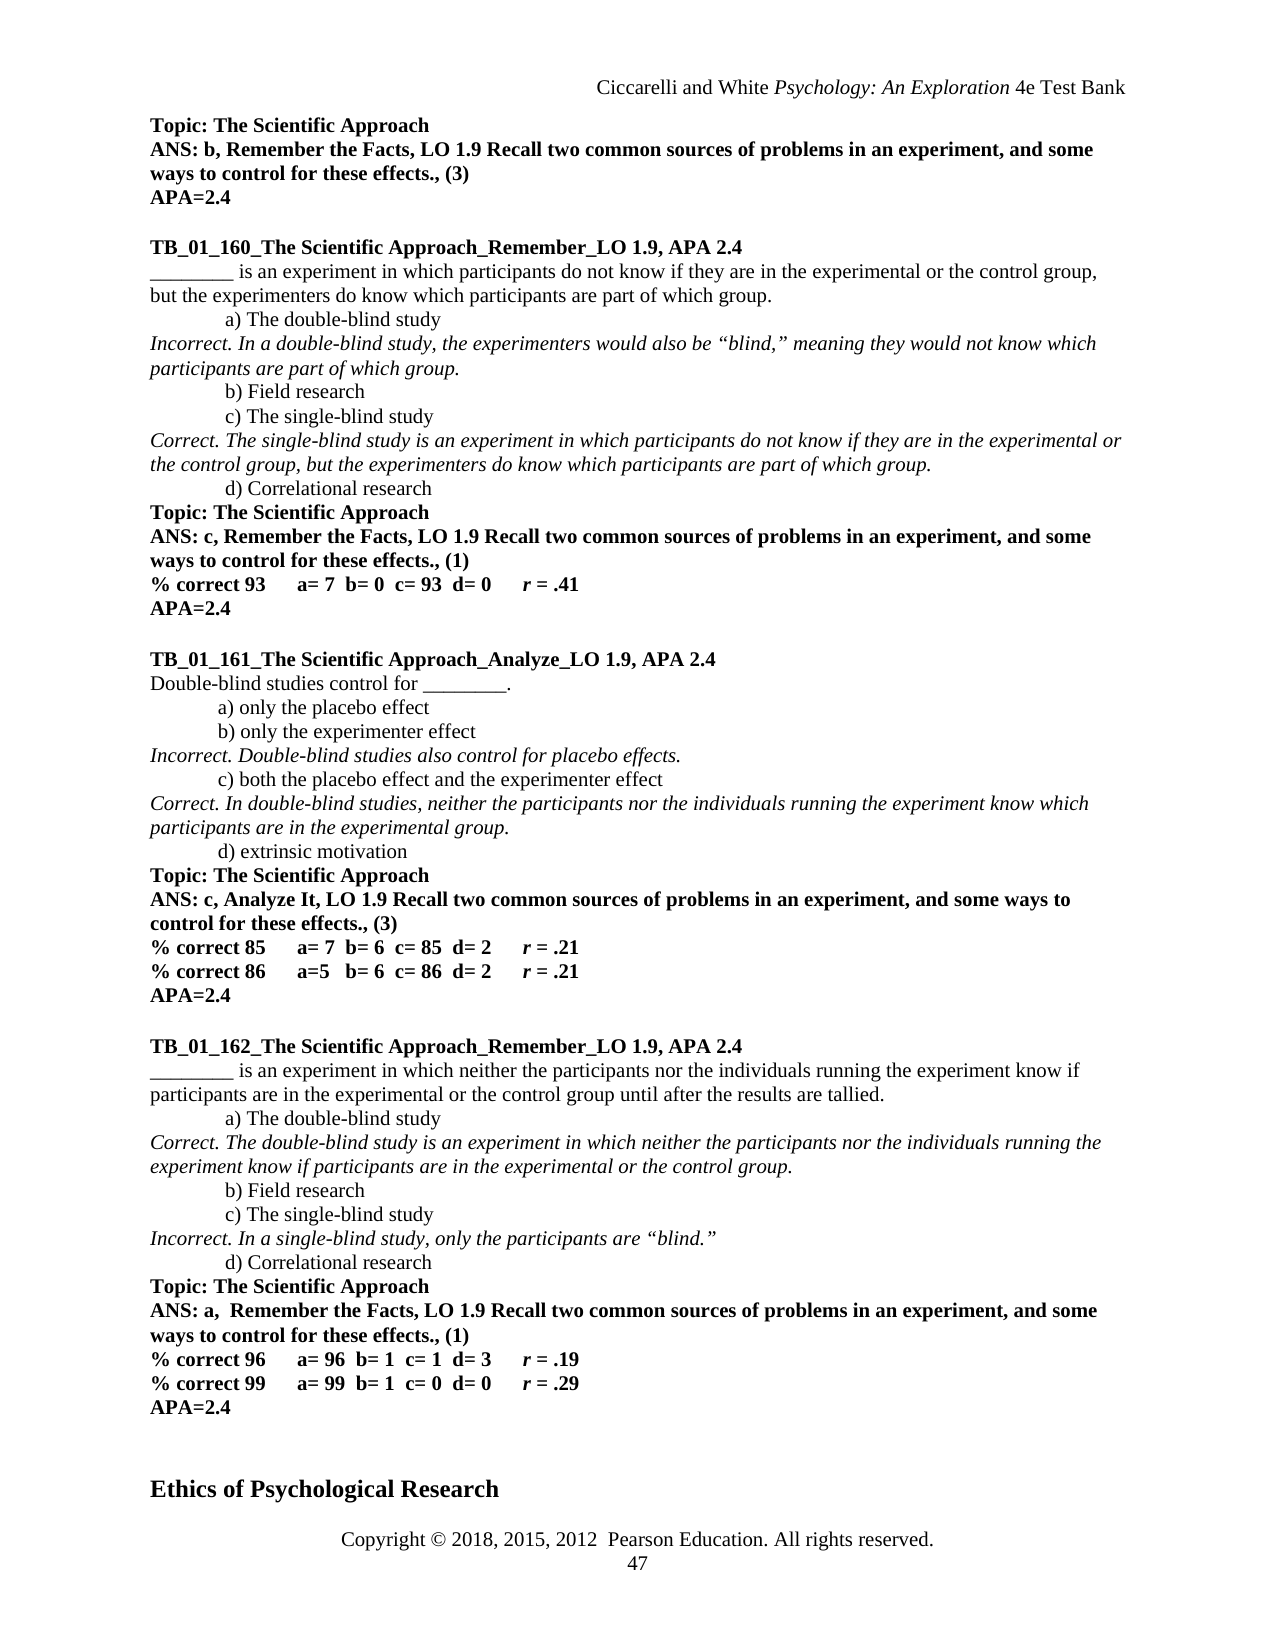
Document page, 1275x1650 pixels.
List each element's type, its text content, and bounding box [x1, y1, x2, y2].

text a) only the placebo effect [150, 694, 1125, 719]
text Correct. The double-blind study is an experiment in which neither the participants nor the individuals running the experiment know if participants are in the experimental or the control group. [150, 1130, 1125, 1178]
text Topic: The Scientific Approach ANS: c, Remember the Facts, LO 1.9 Recall two common sources of problems in an experiment, and some ways to control for these effects., (1) [150, 500, 1125, 572]
text b) Field research [150, 1178, 1125, 1202]
text % correct 93 a= 7 b= 0 c= 93 d= 0 r = .41 [150, 572, 1125, 596]
text c) The single-blind study [150, 1202, 1125, 1226]
text d) Correlational research [150, 476, 1125, 500]
text Double-blind studies control for ________. [150, 671, 1125, 694]
text c) both the placebo effect and the experimenter effect [150, 767, 1125, 791]
text APA=2.4 [150, 596, 1125, 620]
text b) only the experimenter effect [150, 719, 1125, 743]
text Topic: The Scientific Approach ANS: a, Remember the Facts, LO 1.9 Recall two common sources of problems in an experiment, and some ways to control for these effects., (1) [150, 1274, 1125, 1347]
text % correct 85 a= 7 b= 6 c= 85 d= 2 r = .21 [150, 935, 1125, 959]
text Incorrect. Double-blind studies also control for placebo effects. [150, 743, 1125, 767]
text APA=2.4 [150, 185, 1125, 209]
text Correct. The single-blind study is an experiment in which participants do not know if they are in the experimental or the control group, but the experimenters do know which participants are part of which group. [150, 428, 1125, 476]
text Incorrect. In a single-blind study, only the participants are “blind.” [150, 1226, 1125, 1250]
text a) The double-blind study [150, 1106, 1125, 1130]
text Incorrect. In a double-blind study, the experimenters would also be “blind,” meaning they would not know which participants are part of which group. [150, 331, 1125, 379]
text APA=2.4 [150, 1395, 1125, 1419]
text % correct 86 a=5 b= 6 c= 86 d= 2 r = .21 [150, 959, 1125, 983]
text % correct 99 a= 99 b= 1 c= 0 d= 0 r = .29 [150, 1371, 1125, 1395]
text b) Field research [150, 379, 1125, 403]
text Topic: The Scientific Approach ANS: b, Remember the Facts, LO 1.9 Recall two common sources of problems in an experiment, and some ways to control for these effects., (3) [150, 112, 1125, 185]
text ________ is an experiment in which neither the participants nor the individuals running the experiment know if participants are in the experimental or the control group until after the results are tallied. [150, 1058, 1125, 1106]
text TB_01_161_The Scientific Approach_Analyze_LO 1.9, APA 2.4 [150, 646, 1125, 671]
text Correct. In double-blind studies, neither the participants nor the individuals running the experiment know which participants are in the experimental group. [150, 791, 1125, 839]
text APA=2.4 [150, 983, 1125, 1007]
text d) Correlational research [150, 1250, 1125, 1274]
text d) extrinsic motivation [150, 839, 1125, 863]
text TB_01_160_The Scientific Approach_Remember_LO 1.9, APA 2.4 [150, 235, 1125, 259]
text c) The single-blind study [150, 403, 1125, 428]
text Ethics of Psychological Research [150, 1474, 1125, 1503]
text a) The double-blind study [150, 307, 1125, 331]
text ________ is an experiment in which participants do not know if they are in the experimental or the control group, but the experimenters do know which participants are part of which group. [150, 259, 1125, 307]
text Topic: The Scientific Approach ANS: c, Analyze It, LO 1.9 Recall two common sources of problems in an experiment, and some ways to control for these effects., (3) [150, 863, 1125, 935]
text TB_01_162_The Scientific Approach_Remember_LO 1.9, APA 2.4 [150, 1034, 1125, 1058]
text % correct 96 a= 96 b= 1 c= 1 d= 3 r = .19 [150, 1347, 1125, 1371]
